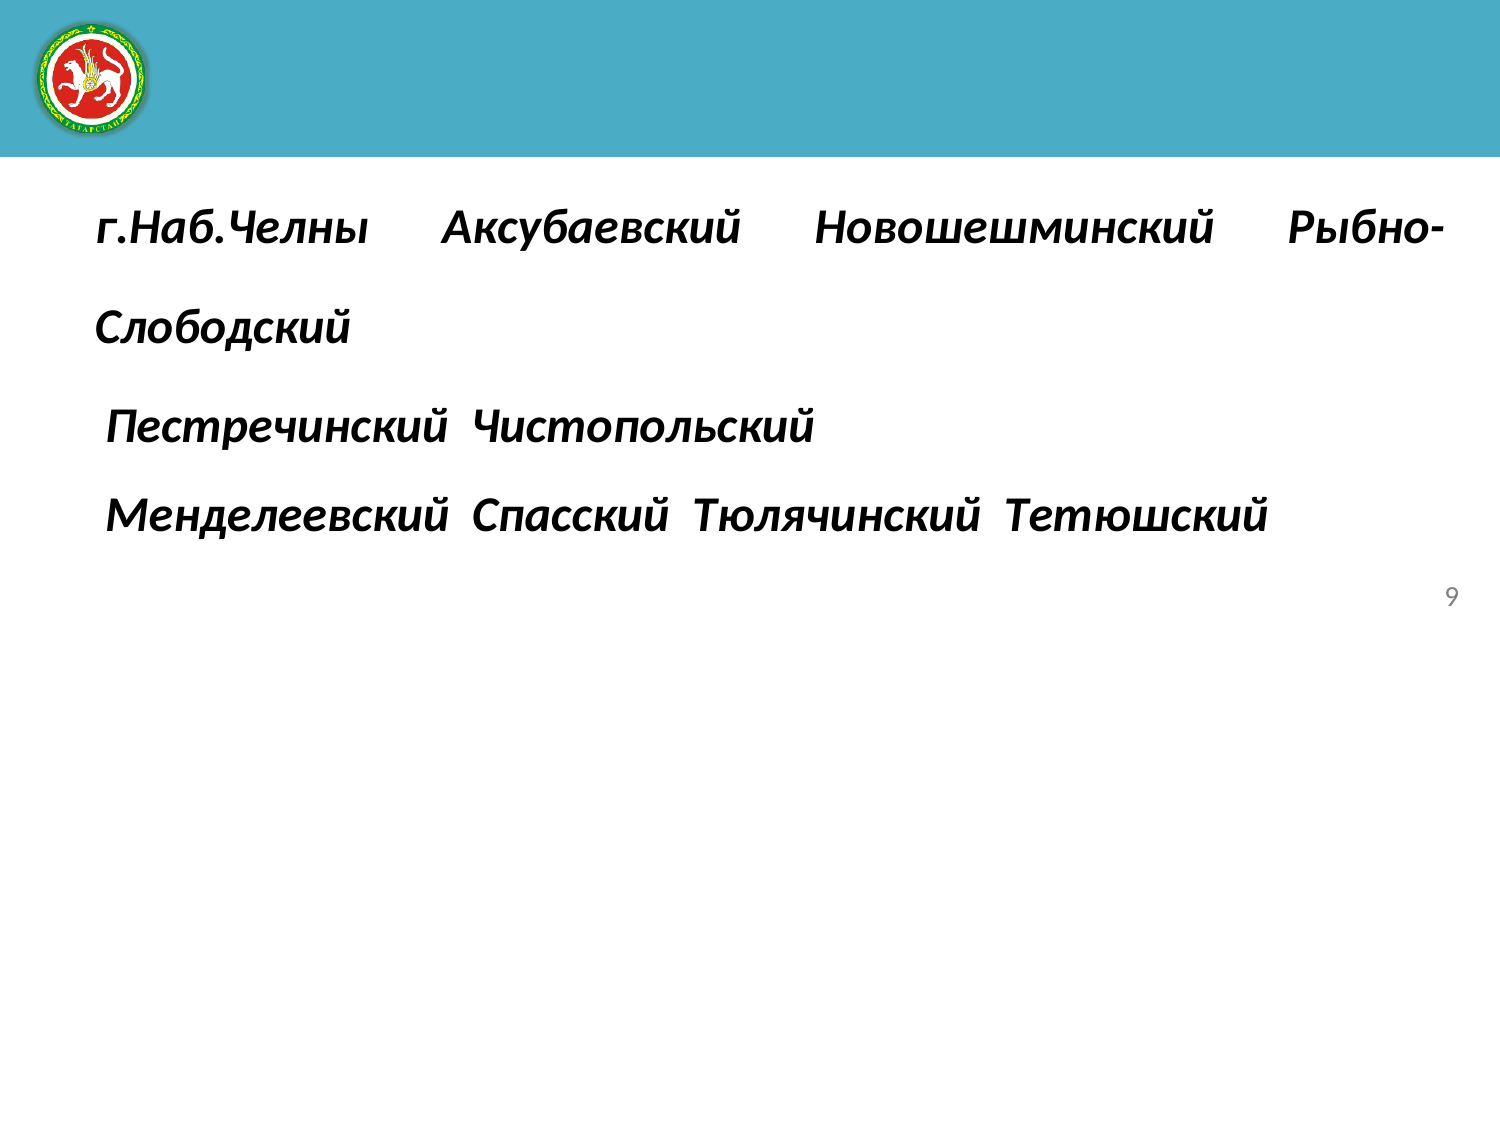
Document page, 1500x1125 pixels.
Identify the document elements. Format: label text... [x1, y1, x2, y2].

text Тукаевский Алексеевский Нижнекамский Дрожжановский г.Наб.Челны Аксубаевский Новошешминский Рыбно-Слободский [93, 105, 1452, 356]
text 9 [93, 578, 1459, 614]
picture [28, 16, 154, 141]
text Пестречинский Чистопольский [93, 394, 1452, 455]
text Менделеевский Спасский Тюлячинский Тетюшский [93, 482, 1452, 543]
